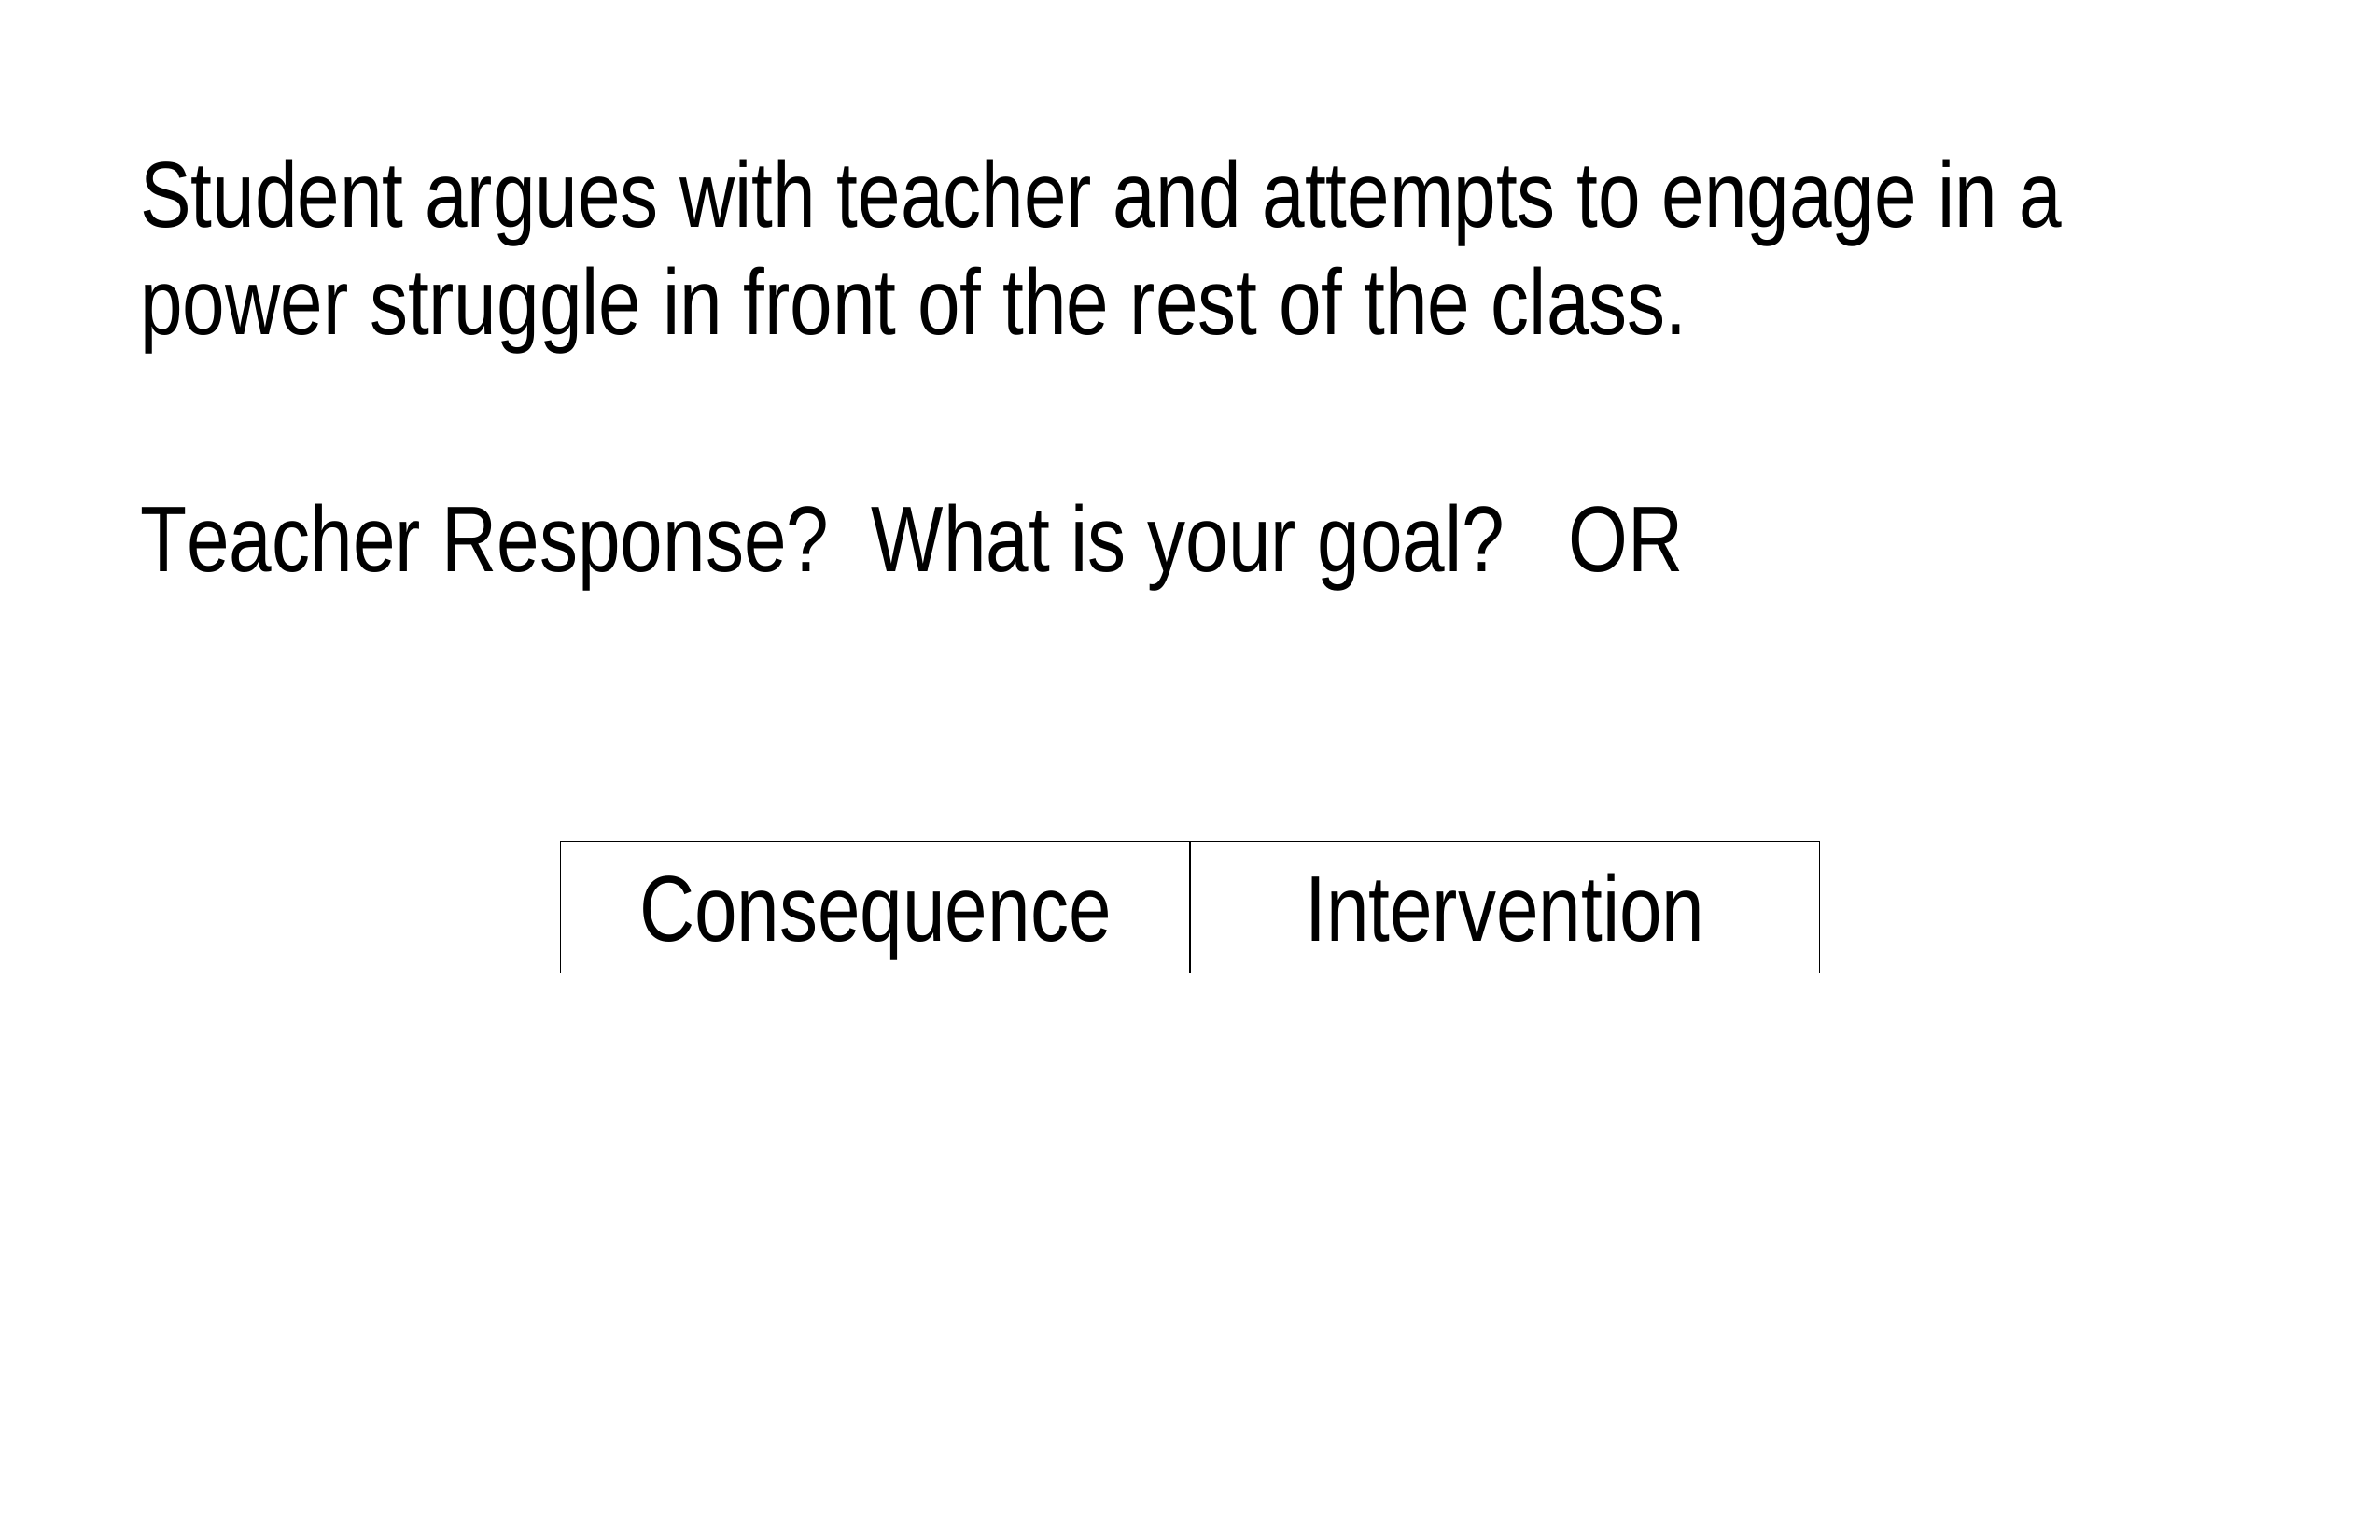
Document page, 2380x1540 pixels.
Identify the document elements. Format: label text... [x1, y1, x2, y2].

text Student argues with teacher and attempts to engage in a power struggle in front of the rest of the class. [140, 140, 2240, 354]
table_header Consequence [561, 842, 1189, 973]
text Teacher Response? What is your goal? OR [140, 484, 2240, 592]
table_header Intervention [1191, 842, 1819, 973]
